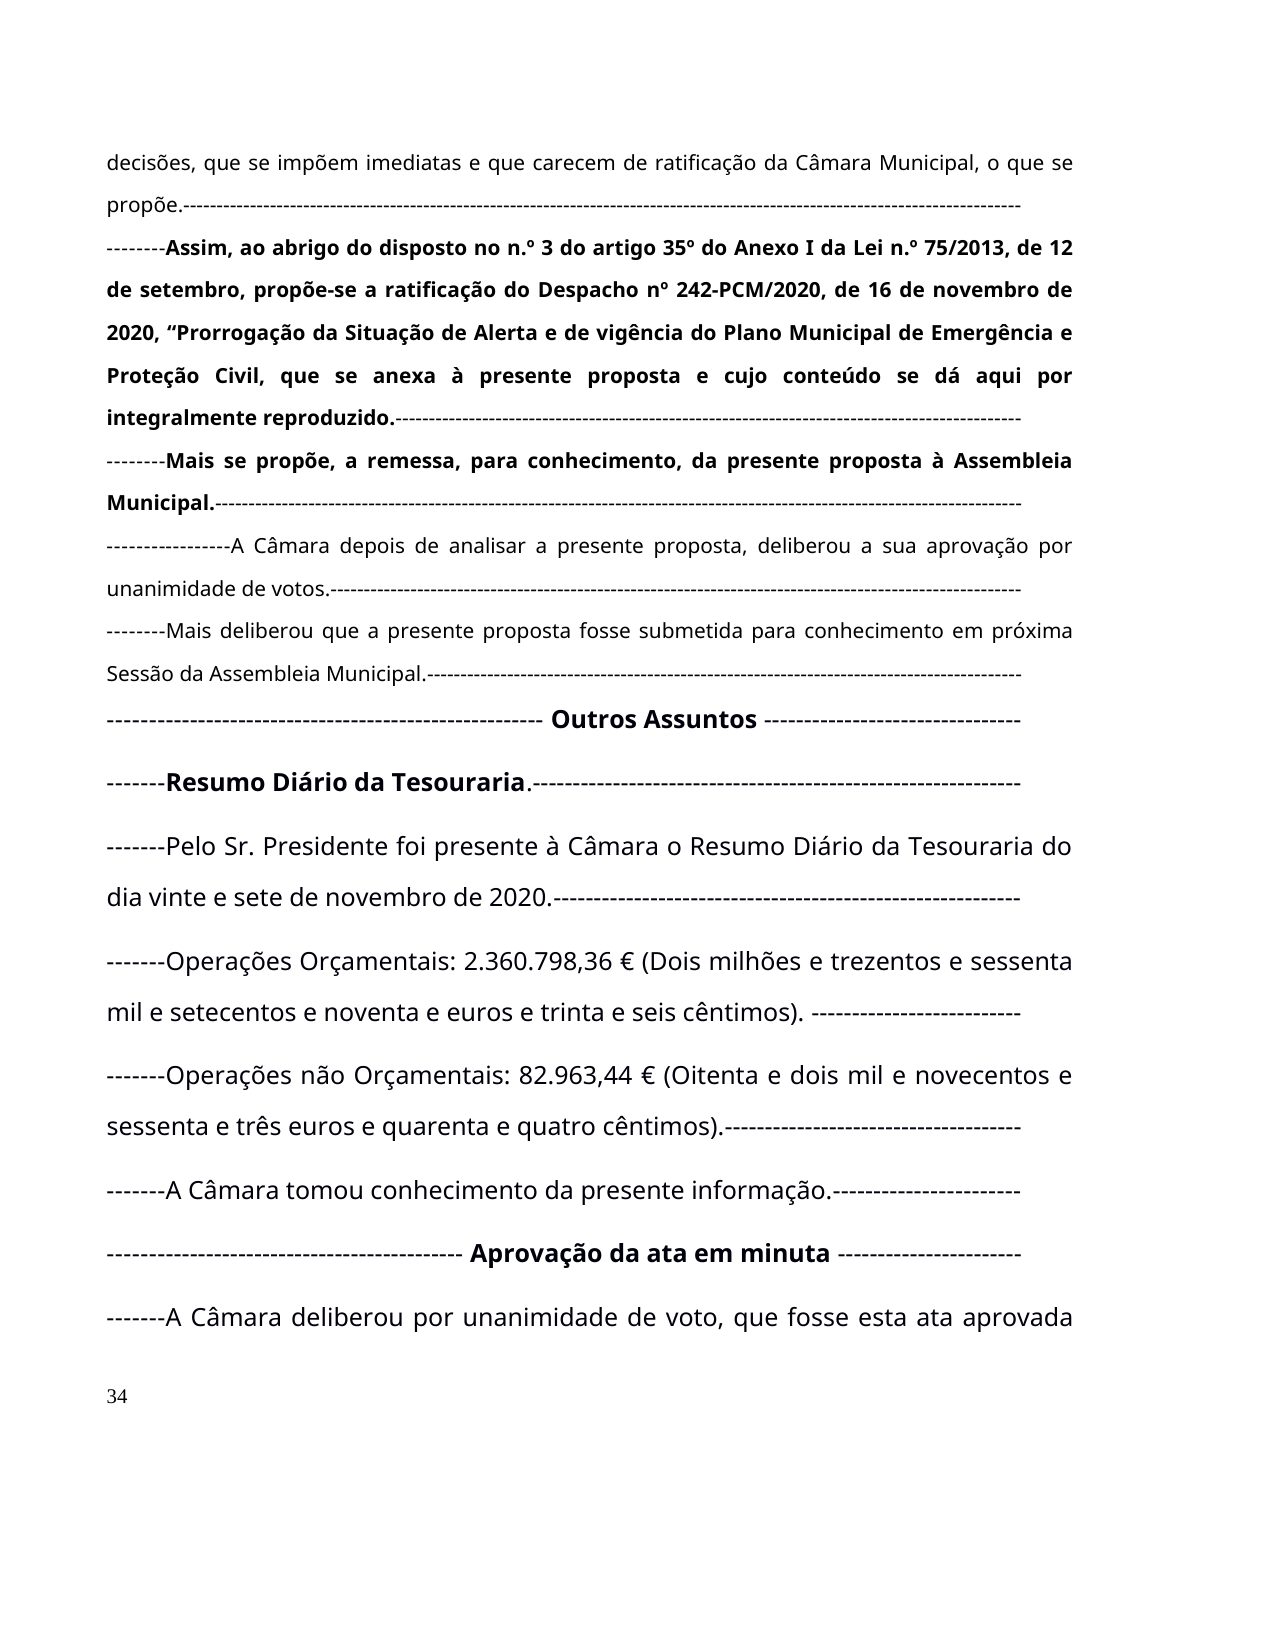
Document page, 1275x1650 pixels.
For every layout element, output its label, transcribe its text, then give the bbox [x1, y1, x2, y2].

text A Câmara depois de analisar a presente proposta, deliberou a sua aprovação por unanimidade de votos. [106, 531, 1074, 602]
text ----------------------------------------------- Outros Assuntos [106, 702, 1074, 736]
text Mais se propõe, a remessa, para conhecimento, da presente proposta à Assembleia Municipal. [106, 446, 1074, 517]
text A Câmara tomou conhecimento da presente informação. [106, 1172, 1074, 1206]
text Resumo Diário da Tesouraria. [106, 765, 1074, 799]
text ------------------------------------- Aprovação da ata em minuta [106, 1236, 1074, 1270]
text Operações Orçamentais: 2.360.798,36 € (Dois milhões e trezentos e sessenta mil e setecentos e noventa e euros e trinta e seis cêntimos). [106, 943, 1074, 1028]
text Mais deliberou que a presente proposta fosse submetida para conhecimento em próxima Sessão da Assembleia Municipal. [106, 616, 1074, 687]
text Pelo Sr. Presidente foi presente à Câmara o Resumo Diário da Tesouraria do dia vinte e sete de novembro de 2020. [106, 829, 1074, 914]
text Assim, ao abrigo do disposto no n.º 3 do artigo 35º do Anexo I da Lei n.º 75/2013, de 12 de setembro, propõe-se a ratificação do Despacho nº 242-PCM/2020, de 16 de novembro de 2020, “Prorrogação da Situação de Alerta e de vigência do Plano Municipal de Emergência e Proteção Civil, que se anexa à presente proposta e cujo conteúdo se dá aqui por integralmente reproduzido. [106, 233, 1074, 432]
text Operações não Orçamentais: 82.963,44 € (Oitenta e dois mil e novecentos e sessenta e três euros e quarenta e quatro cêntimos). [106, 1058, 1074, 1143]
